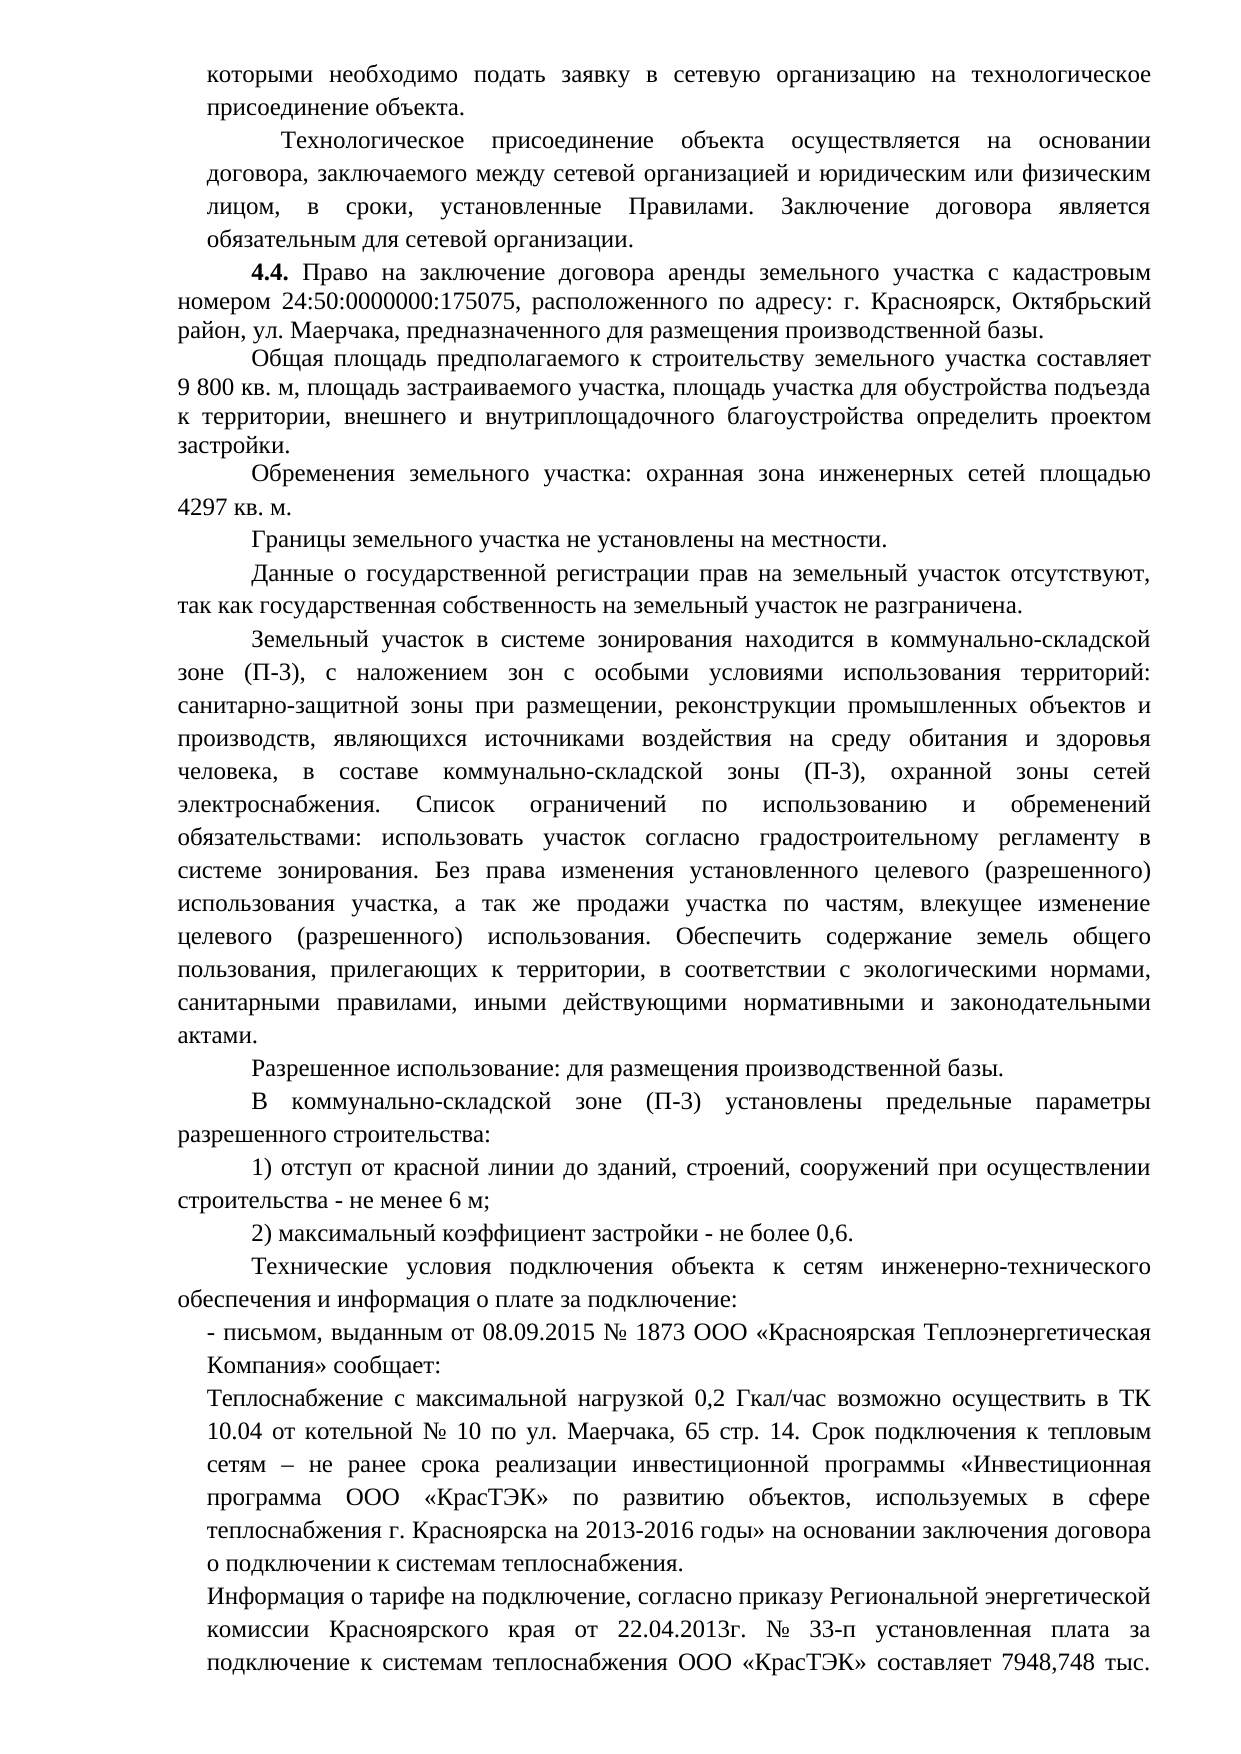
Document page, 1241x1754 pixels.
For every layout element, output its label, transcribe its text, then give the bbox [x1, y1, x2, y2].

text Технологическое присоединение объекта осуществляется на основании договора, заключаемого между сетевой организацией и юридическим или физическим лицом, в сроки, установленные Правилами. Заключение договора является обязательным для сетевой организации. [207, 125, 1152, 253]
text Общая площадь предполагаемого к строительству земельного участка составляет 9 800 кв. м, площадь застраиваемого участка, площадь участка для обустройства подъезда к территории, внешнего и внутриплощадочного благоустройства определить проектом застройки. [177, 343, 1152, 458]
text Земельный участок в системе зонирования находится в коммунально-складской зоне (П-3), с наложением зон с особыми условиями использования территорий: санитарно-защитной зоны при размещении, реконструкции промышленных объектов и производств, являющихся источниками воздействия на среду обитания и здоровья человека, в составе коммунально-складской зоны (П-3), охранной зоны сетей электроснабжения. Список ограничений по использованию и обременений обязательствами: использовать участок согласно градостроительному регламенту в системе зонирования. Без права изменения установленного целевого (разрешенного) использования участка, а так же продажи участка по частям, влекущее изменение целевого (разрешенного) использования. Обеспечить содержание земель общего пользования, прилегающих к территории, в соответствии с экологическими нормами, санитарными правилами, иными действующими нормативными и законодательными актами. [177, 624, 1152, 1049]
text Разрешенное использование: для размещения производственной базы. [177, 1053, 1152, 1082]
text 4.4. Право на заключение договора аренды земельного участка с кадастровым номером 24:50:0000000:175075, расположенного по адресу: г. Красноярск, Октябрьский район, ул. Маерчака, предназначенного для размещения производственной базы. [177, 257, 1152, 343]
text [207, 59, 1152, 121]
text 1) отступ от красной линии до зданий, строений, сооружений при осуществлении строительства - не менее 6 м; [177, 1152, 1152, 1214]
text 2) максимальный коэффициент застройки - не более 0,6. [177, 1218, 1152, 1247]
text - письмом, выданным от 08.09.2015 № 1873 ООО «Красноярская Теплоэнергетическая Компания» сообщает: [207, 1317, 1152, 1379]
text В коммунально-складской зоне (П-3) установлены предельные параметры разрешенного строительства: [177, 1086, 1152, 1148]
text Границы земельного участка не установлены на местности. [177, 524, 1152, 553]
text Обременения земельного участка: охранная зона инженерных сетей площадью 4297 кв. м. [177, 458, 1152, 520]
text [207, 1581, 1152, 1676]
text Данные о государственной регистрации прав на земельный участок отсутствуют, так как государственная собственность на земельный участок не разграничена. [177, 558, 1152, 619]
text Технические условия подключения объекта к сетям инженерно-технического обеспечения и информация о плате за подключение: [177, 1251, 1152, 1313]
text Теплоснабжение с максимальной нагрузкой 0,2 Гкал/час возможно осуществить в ТК 10.04 от котельной № 10 по ул. Маерчака, 65 стр. 14. Срок подключения к тепловым сетям – не ранее срока реализации инвестиционной программы «Инвестиционная программа ООО «КрасТЭК» по развитию объектов, используемых в сфере теплоснабжения г. Красноярска на 2013-2016 годы» на основании заключения договора о подключении к системам теплоснабжения. [207, 1383, 1152, 1577]
